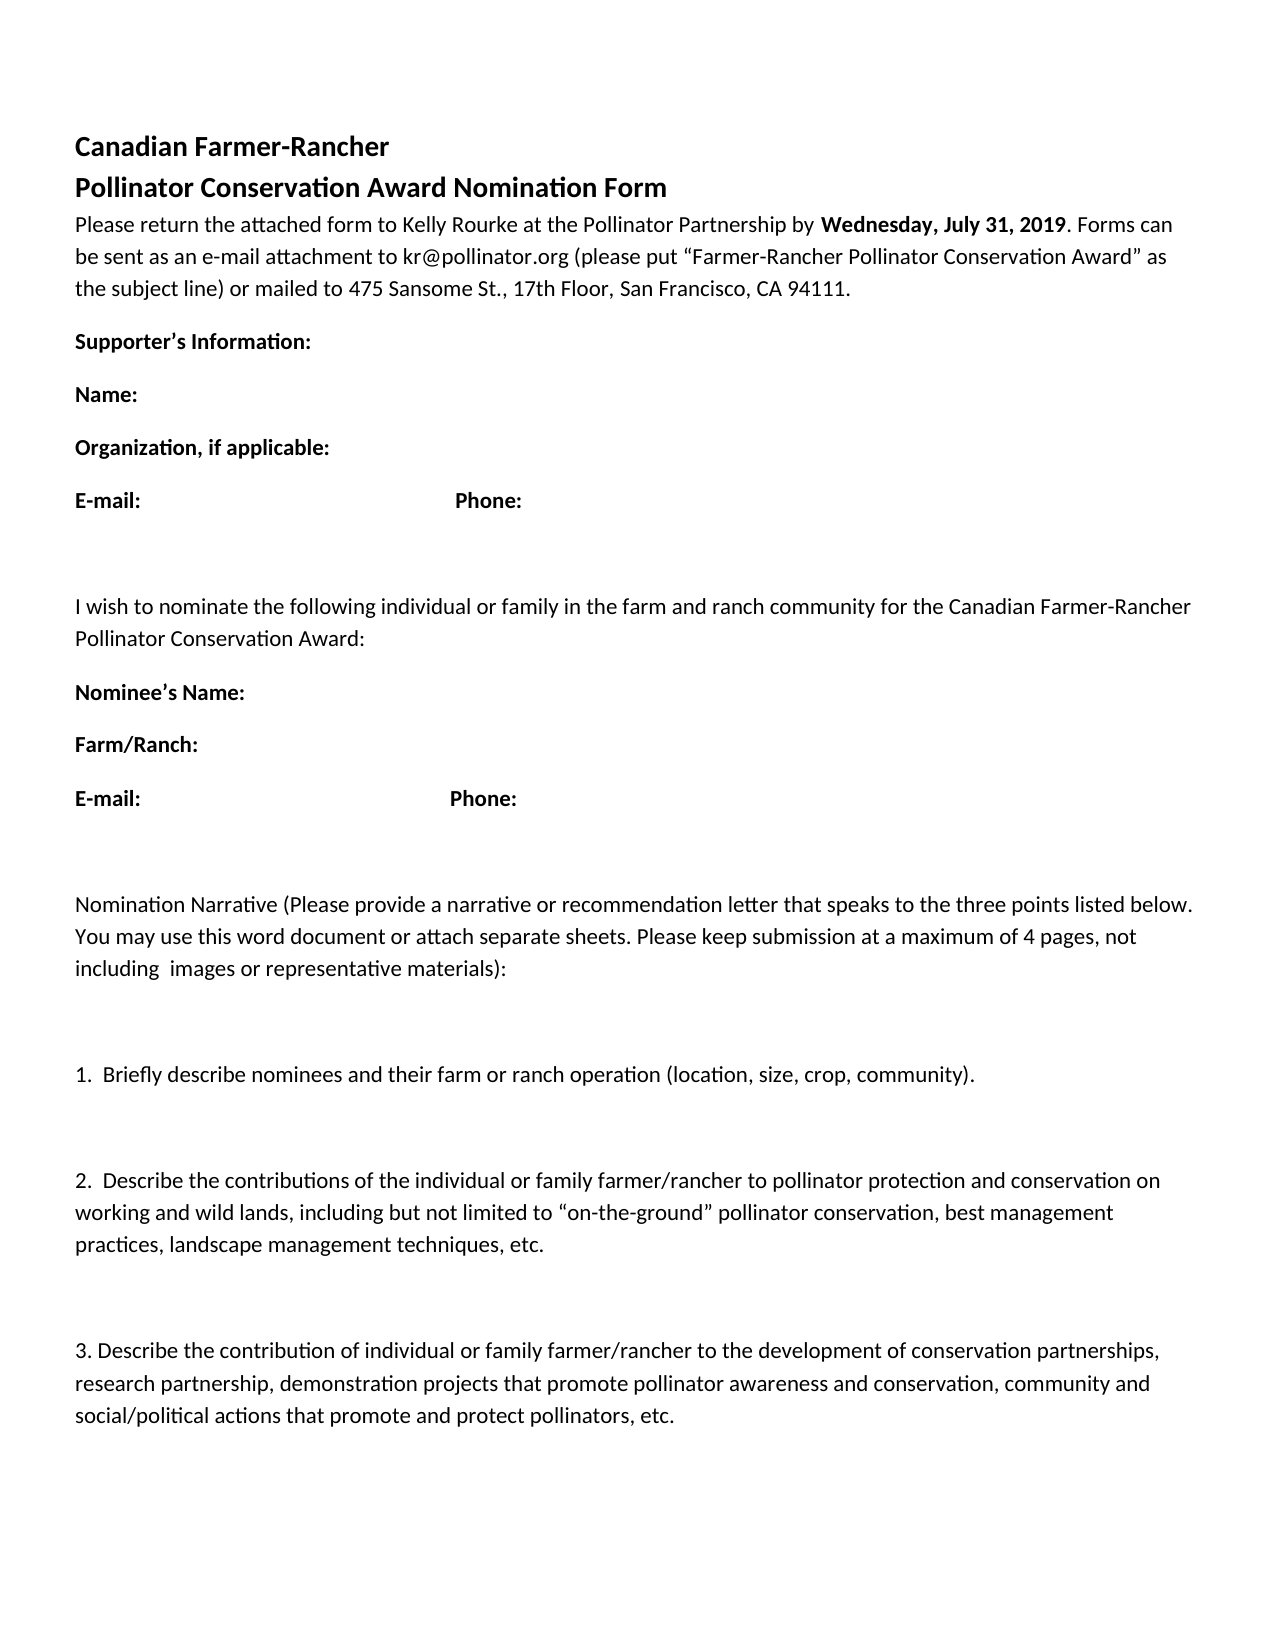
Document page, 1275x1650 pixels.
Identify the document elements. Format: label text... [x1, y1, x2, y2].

text Farm/Ranch: [75, 731, 1200, 759]
text 3. Describe the contribution of individual or family farmer/rancher to the development of conservation partnerships, research partnership, demonstration projects that promote pollinator awareness and conservation, community and social/political actions that promote and protect pollinators, etc. [75, 1337, 1200, 1429]
text 1. Briefly describe nominees and their farm or ranch operation (location, size, crop, community). [75, 1060, 1200, 1088]
text I wish to nominate the following individual or family in the farm and ranch community for the Canadian Farmer-Rancher Pollinator Conservation Award: [75, 592, 1200, 653]
text 2. Describe the contributions of the individual or family farmer/rancher to pollinator protection and conservation on working and wild lands, including but not limited to “on-the-ground” pollinator conservation, best management practices, landscape management techniques, etc. [75, 1166, 1200, 1258]
text Nominee’s Name: [75, 678, 1200, 706]
text Please return the attached form to Kelly Rourke at the Pollinator Partnership by Wednesday, July 31, 2019. Forms can be sent as an e-mail attachment to kr@pollinator.org (please put “Farmer-Rancher Pollinator Conservation Award” as the subject line) or mailed to 475 Sansome St., 17th Floor, San Francisco, CA 94111. [75, 210, 1200, 302]
text Pollinator Conservation Award Nomination Form [75, 169, 1200, 204]
text Canadian Farmer-Rancher [75, 128, 1200, 164]
text Supporter’s Information: [75, 327, 1200, 355]
text Name: [75, 380, 1200, 408]
text Nomination Narrative (Please provide a narrative or recommendation letter that speaks to the three points listed below. You may use this word document or attach separate sheets. Please keep submission at a maximum of 4 pages, not including images or representative materials): [75, 890, 1200, 982]
text Organization, if applicable: [75, 433, 1200, 461]
text E-mail: Phone: [75, 784, 1200, 812]
text E-mail: Phone: [75, 486, 1200, 514]
